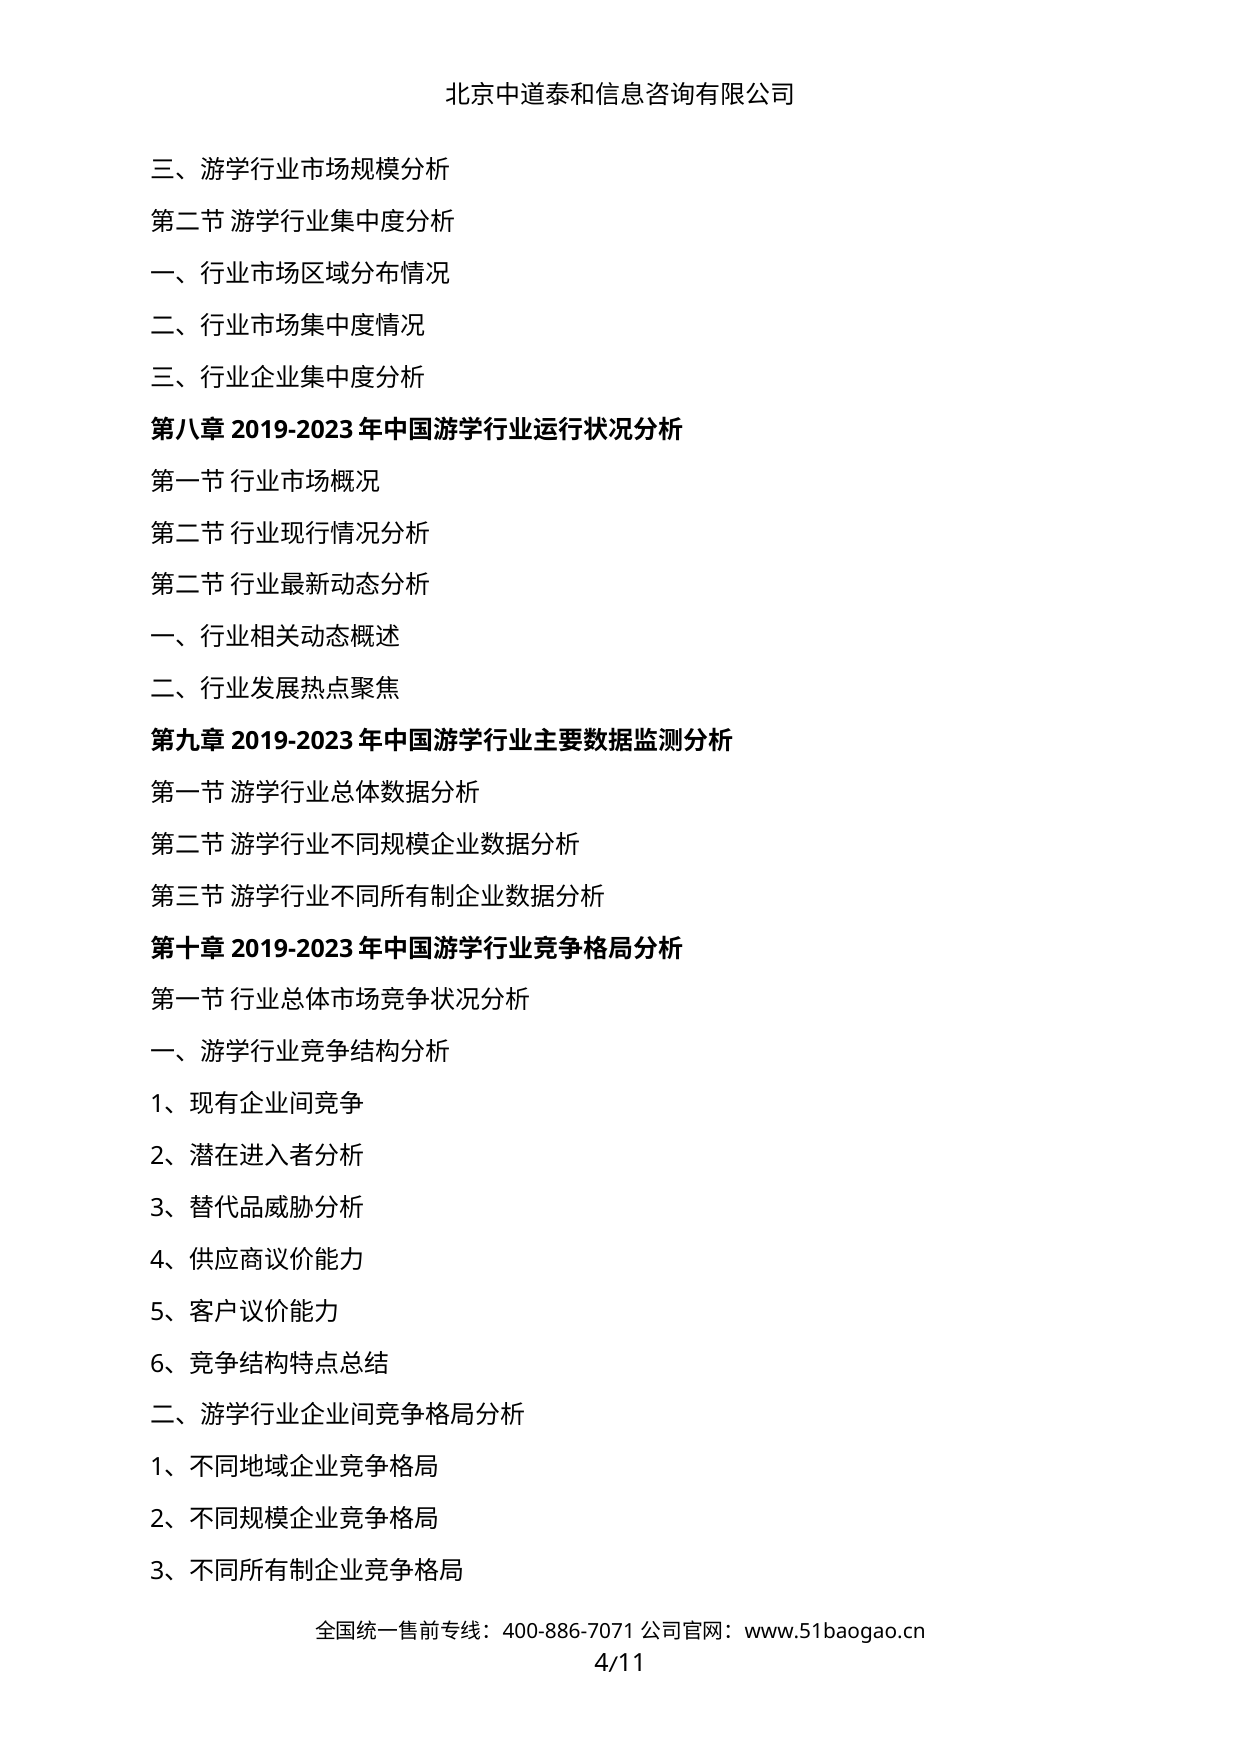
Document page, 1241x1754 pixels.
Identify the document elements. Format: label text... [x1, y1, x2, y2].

text 三、游学行业市场规模分析 [150, 150, 1090, 186]
text 第三节 游学行业不同所有制企业数据分析 [150, 876, 1090, 912]
text 第二节 行业现行情况分析 [150, 513, 1090, 549]
text 第二节 游学行业不同规模企业数据分析 [150, 824, 1090, 861]
text 第一节 行业市场概况 [150, 461, 1090, 497]
text 二、行业发展热点聚焦 [150, 669, 1090, 705]
text 6、竞争结构特点总结 [150, 1343, 1090, 1379]
text 第十章 2019-2023年中国游学行业竞争格局分析 [150, 928, 1090, 964]
text 5、客户议价能力 [150, 1291, 1090, 1327]
text 第二节 行业最新动态分析 [150, 565, 1090, 601]
text 一、行业市场区域分布情况 [150, 254, 1090, 290]
text 3、替代品威胁分析 [150, 1187, 1090, 1224]
text 第一节 行业总体市场竞争状况分析 [150, 980, 1090, 1016]
text 2、不同规模企业竞争格局 [150, 1499, 1090, 1535]
text 1、不同地域企业竞争格局 [150, 1447, 1090, 1483]
text 1、现有企业间竞争 [150, 1084, 1090, 1120]
text 第一节 游学行业总体数据分析 [150, 772, 1090, 809]
text 第二节 游学行业集中度分析 [150, 202, 1090, 238]
text 第八章 2019-2023年中国游学行业运行状况分析 [150, 409, 1090, 446]
text 第九章 2019-2023年中国游学行业主要数据监测分析 [150, 721, 1090, 757]
text 二、行业市场集中度情况 [150, 306, 1090, 342]
text 三、行业企业集中度分析 [150, 357, 1090, 394]
text 一、游学行业竞争结构分析 [150, 1032, 1090, 1068]
text 3、不同所有制企业竞争格局 [150, 1551, 1090, 1587]
text 一、行业相关动态概述 [150, 617, 1090, 653]
text 2、潜在进入者分析 [150, 1136, 1090, 1172]
text 二、游学行业企业间竞争格局分析 [150, 1395, 1090, 1431]
text 4、供应商议价能力 [150, 1239, 1090, 1276]
